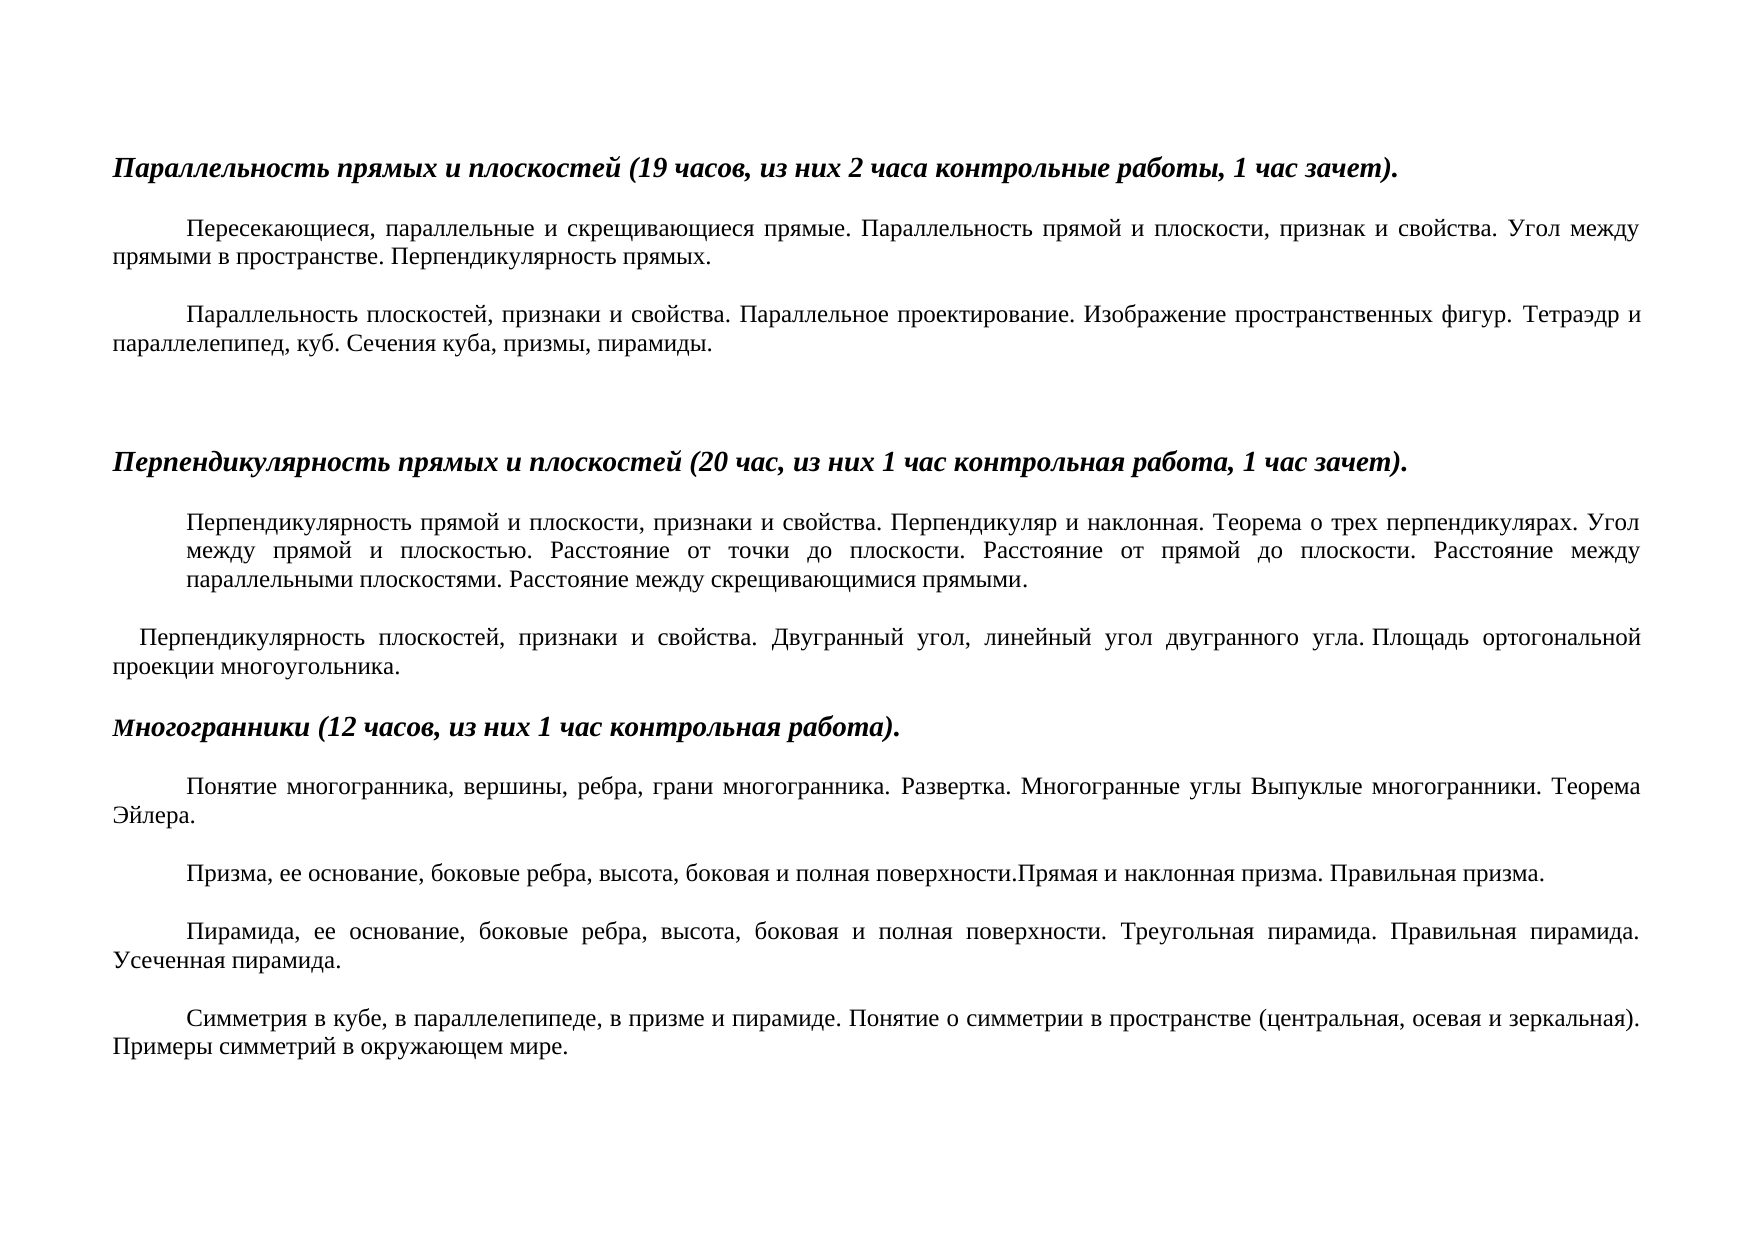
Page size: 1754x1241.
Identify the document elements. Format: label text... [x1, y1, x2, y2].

text Симметрия в кубе, в параллелепипеде, в призме и пирамиде. Понятие о симметрии в пространстве (центральная, осевая и зеркальная). Примеры симметрий в окружающем мире. [112, 1003, 1641, 1060]
text Параллельность плоскостей, признаки и свойства. Параллельное проектирование. Изображение пространственных фигур. Тетраэдр и параллелепипед, куб. Сечения куба, призмы, пирамиды. [112, 299, 1641, 357]
text Пересекающиеся, параллельные и скрещивающиеся прямые. Параллельность прямой и плоскости, признак и свойства. Угол между прямыми в пространстве. Перпендикулярность прямых. [112, 213, 1641, 270]
text Призма, ее основание, боковые ребра, высота, боковая и полная поверхности.Прямая и наклонная призма. Правильная призма. [112, 858, 1641, 887]
text Понятие многогранника, вершины, ребра, грани многогранника. Развертка. Многогранные углы Выпуклые многогранники. Теорема Эйлера. [112, 771, 1641, 829]
text Перпендикулярность прямых и плоскостей (20 час, из них 1 час контрольная работа, 1 час зачет). [112, 444, 1641, 477]
text Пирамида, ее основание, боковые ребра, высота, боковая и полная поверхности. Треугольная пирамида. Правильная пирамида. Усеченная пирамида. [112, 916, 1641, 973]
text Параллельность прямых и плоскостей (19 часов, из них 2 часа контрольные работы, 1 час зачет). [112, 150, 1641, 183]
text Перпендикулярность прямой и плоскости, признаки и свойства. Перпендикуляр и наклонная. Теорема о трех перпендикулярах. Угол между прямой и плоскостью. Расстояние от точки до плоскости. Расстояние от прямой до плоскости. Расстояние между параллельными плоскостями. Расстояние между скрещивающимися прямыми. [186, 507, 1641, 593]
text Многогранники (12 часов, из них 1 час контрольная работа). [112, 709, 1641, 742]
text Перпендикулярность плоскостей, признаки и свойства. Двугранный угол, линейный угол двугранного угла. Площадь ортогональной проекции многоугольника. [112, 622, 1641, 679]
